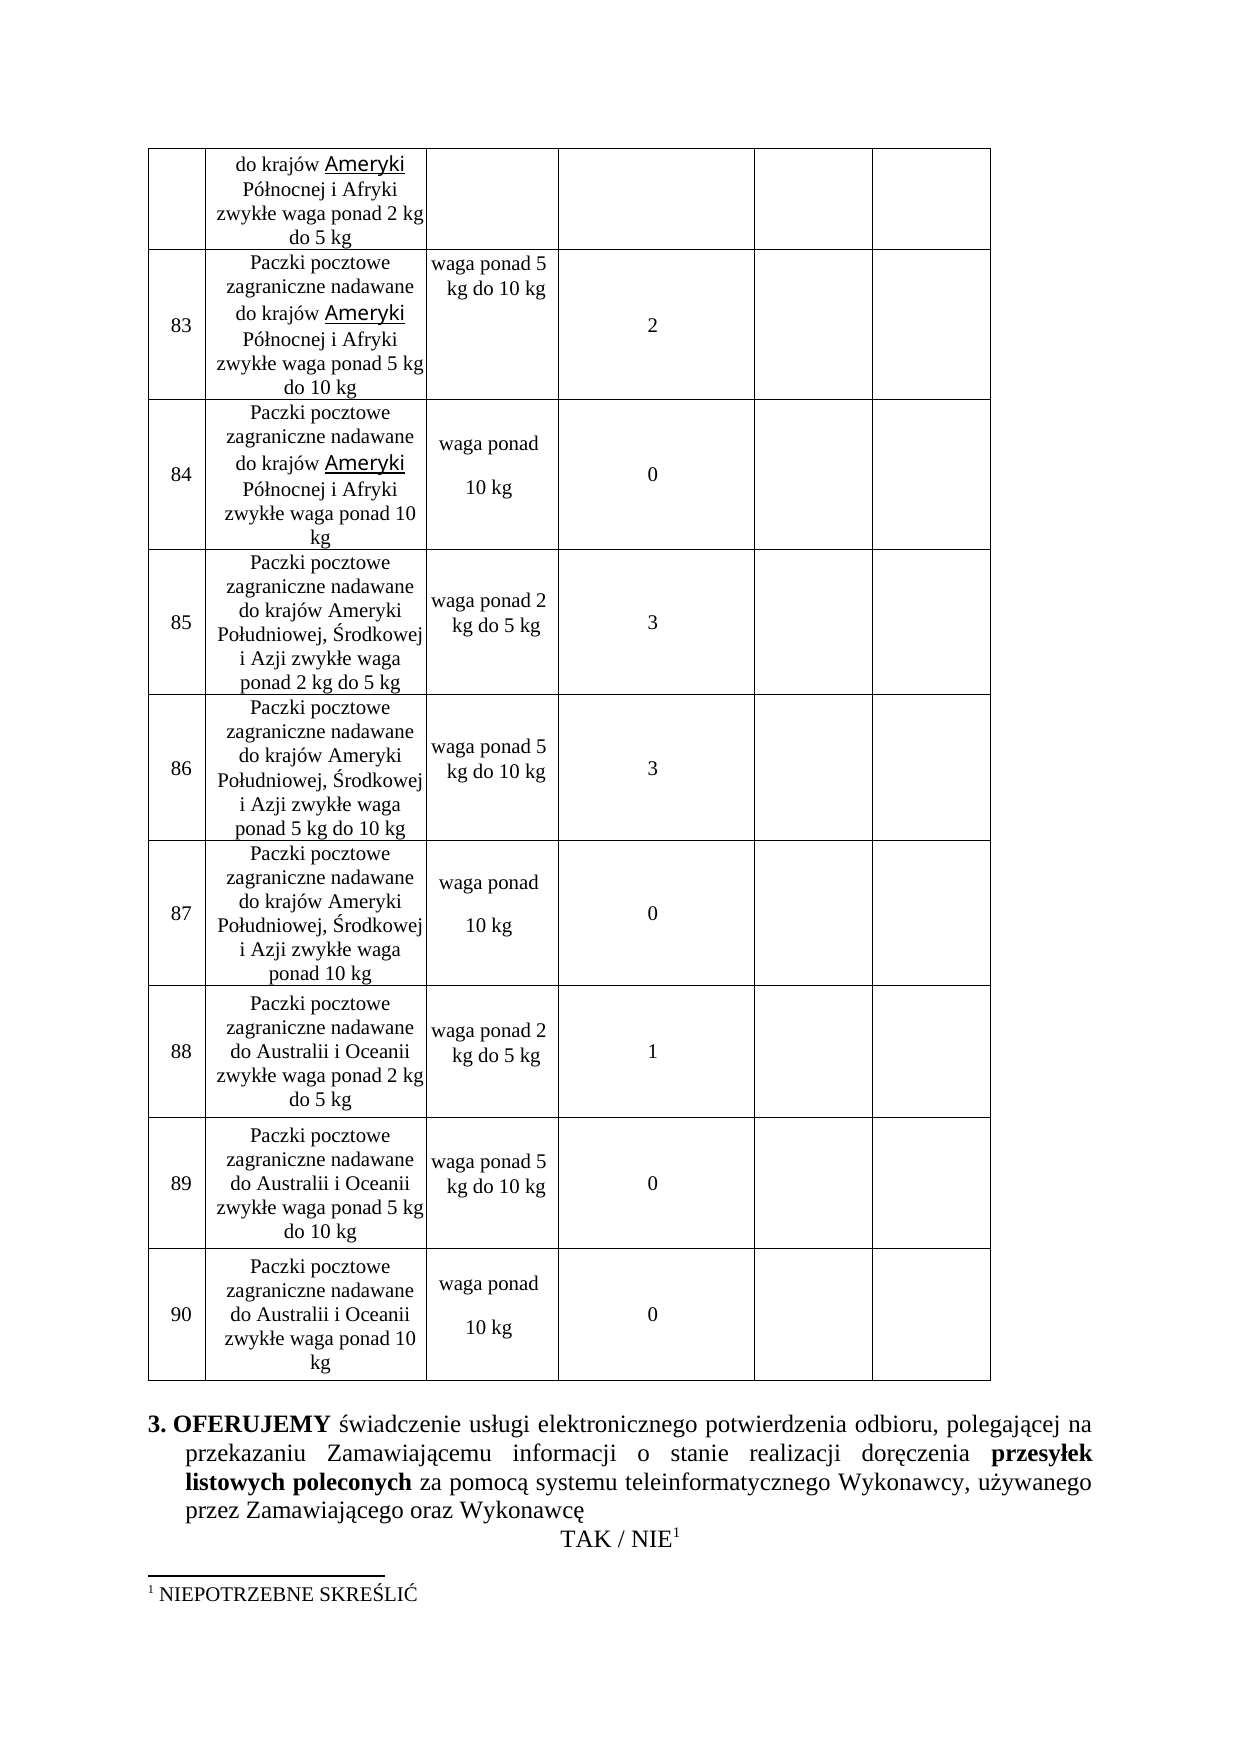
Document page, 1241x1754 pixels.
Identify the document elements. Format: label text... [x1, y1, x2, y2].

table_cell 0 [559, 1118, 754, 1248]
table_cell [755, 1249, 872, 1379]
table_cell [873, 1249, 990, 1379]
table_cell [755, 841, 872, 985]
table_cell [755, 695, 872, 840]
table_cell [755, 400, 872, 549]
table_cell 86 [149, 695, 205, 840]
table_cell [873, 250, 990, 399]
table_cell 3 [559, 550, 754, 694]
table_cell Paczki pocztowe zagraniczne nadawane do Australii i Oceanii zwykłe waga ponad 5 kg do 10 kg [206, 1118, 426, 1248]
table_cell [755, 1118, 872, 1248]
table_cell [206, 149, 426, 249]
table_cell waga ponad 5 kg do 10 kg [427, 695, 558, 840]
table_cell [427, 149, 558, 249]
list OFERUJEMY świadczenie usługi elektronicznego potwierdzenia odbioru, polegającej na przekazaniu Zamawiającemu informacji o stanie realizacji doręczenia przesyłek listowych poleconych za pomocą systemu teleinformatycznego Wykonawcy, używanego przez Zamawiającego oraz Wykonawcę [148, 1409, 1093, 1524]
table_cell [755, 149, 872, 249]
table_cell Paczki pocztowe zagraniczne nadawane do Australii i Oceanii zwykłe waga ponad 2 kg do 5 kg [206, 986, 426, 1117]
table_cell 83 [149, 250, 205, 399]
table_cell [755, 550, 872, 694]
table_cell 1 [559, 986, 754, 1117]
table_cell 88 [149, 986, 205, 1117]
table_cell 0 [559, 1249, 754, 1379]
table_cell [873, 149, 990, 249]
table_cell [755, 986, 872, 1117]
table_cell Paczki pocztowe zagraniczne nadawane do krajów Ameryki Północnej i Afryki zwykłe waga ponad 5 kg do 10 kg [206, 250, 426, 399]
table_cell 3 [559, 695, 754, 840]
table_cell 84 [149, 400, 205, 549]
table_cell 2 [559, 250, 754, 399]
table_cell [755, 250, 872, 399]
table_cell 0 [559, 400, 754, 549]
table_cell Paczki pocztowe zagraniczne nadawane do krajów Ameryki Północnej i Afryki zwykłe waga ponad 10 kg [206, 400, 426, 549]
text TAK / NIE [148, 1524, 1093, 1553]
table_cell 87 [149, 841, 205, 985]
table_cell 89 [149, 1118, 205, 1248]
table_cell 90 [149, 1249, 205, 1379]
table_cell Paczki pocztowe zagraniczne nadawane do krajów Ameryki Południowej, Środkowej i Azji zwykłe waga ponad 2 kg do 5 kg [206, 550, 426, 694]
table_cell 82 [149, 149, 205, 249]
table_cell 0 [559, 841, 754, 985]
table_cell Paczki pocztowe zagraniczne nadawane do krajów Ameryki Południowej, Środkowej i Azji zwykłe waga ponad 5 kg do 10 kg [206, 695, 426, 840]
table_cell [873, 695, 990, 840]
table_cell waga ponad 2 kg do 5 kg [427, 986, 558, 1117]
table_cell [873, 1118, 990, 1248]
table_cell waga ponad 5 kg do 10 kg [427, 250, 558, 399]
table_cell [873, 550, 990, 694]
table_cell Paczki pocztowe zagraniczne nadawane do krajów Ameryki Południowej, Środkowej i Azji zwykłe waga ponad 10 kg [206, 841, 426, 985]
table_cell [873, 841, 990, 985]
table_cell waga ponad 2 kg do 5 kg [427, 550, 558, 694]
table_cell [873, 400, 990, 549]
table_cell waga ponad 10 kg [427, 400, 558, 549]
table_cell waga ponad 10 kg [427, 841, 558, 985]
table_cell Paczki pocztowe zagraniczne nadawane do Australii i Oceanii zwykłe waga ponad 10 kg [206, 1249, 426, 1379]
table_cell [873, 986, 990, 1117]
table_cell 13 [559, 149, 754, 249]
table_cell 85 [149, 550, 205, 694]
table_cell waga ponad 5 kg do 10 kg [427, 1118, 558, 1248]
table_cell waga ponad 10 kg [427, 1249, 558, 1379]
